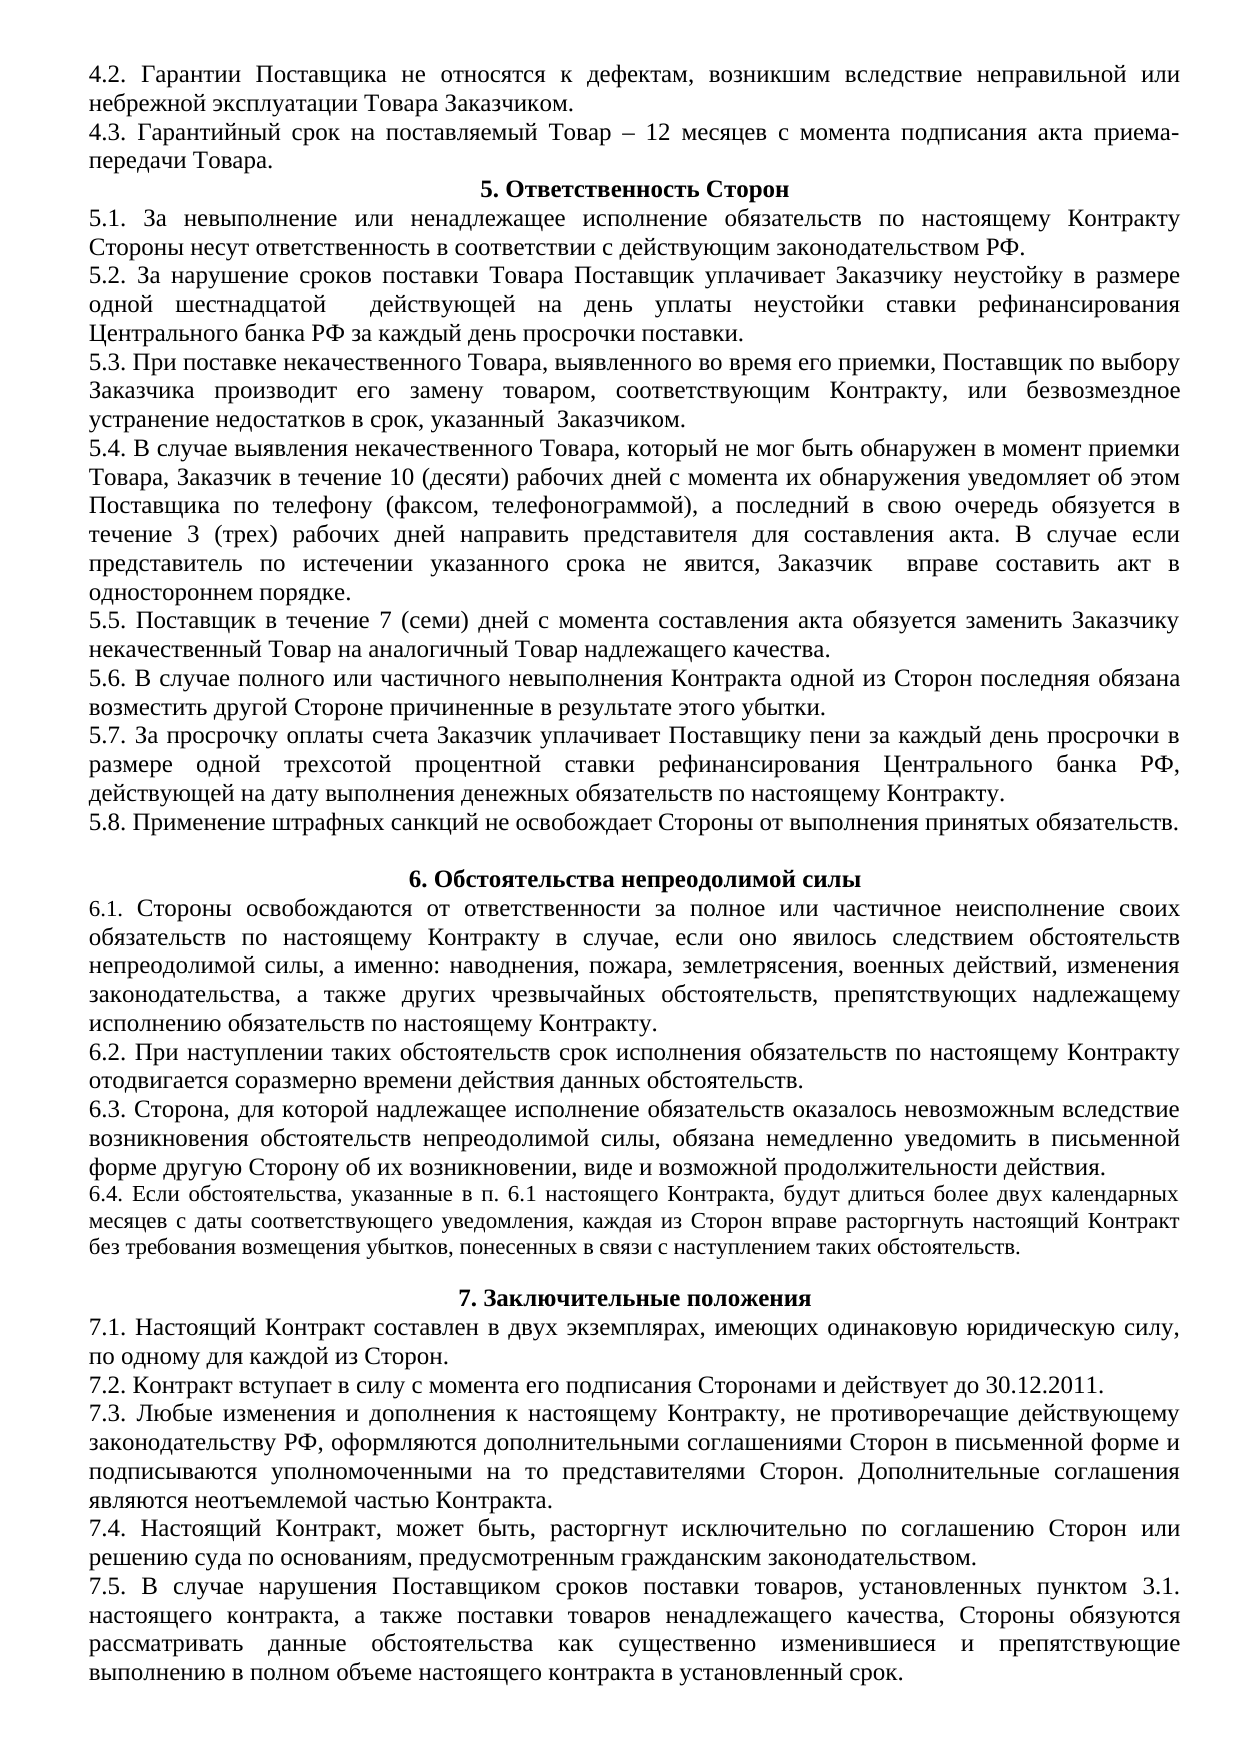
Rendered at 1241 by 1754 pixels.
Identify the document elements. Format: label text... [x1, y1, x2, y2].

text 6. Обстоятельства непреодолимой силы [89, 864, 1181, 893]
text 5.1. За невыполнение или ненадлежащее исполнение обязательств по настоящему Контракту Стороны несут ответственность в соответствии с действующим законодательством РФ. [89, 203, 1181, 260]
text 5.5. Поставщик в течение 7 (семи) дней с момента составления акта обязуется заменить Заказчику некачественный Товар на аналогичный Товар надлежащего качества. [89, 605, 1181, 663]
text 5.8. Применение штрафных санкций не освобождает Стороны от выполнения принятых обязательств. [89, 807, 1181, 835]
text 5.2. За нарушение сроков поставки Товара Поставщик уплачивает Заказчику неустойку в размере одной шестнадцатой действующей на день уплаты неустойки ставки рефинансирования Центрального банка РФ за каждый день просрочки поставки. [89, 260, 1181, 347]
text 4.3. Гарантийный срок на поставляемый Товар – 12 месяцев с момента подписания акта приема-передачи Товара. [89, 117, 1181, 174]
text 4.2. Гарантии Поставщика не относятся к дефектам, возникшим вследствие неправильной или небрежной эксплуатации Товара Заказчиком. [89, 59, 1181, 117]
text 5. Ответственность Сторон [89, 174, 1181, 203]
text 5.6. В случае полного или частичного невыполнения Контракта одной из Сторон последняя обязана возместить другой Стороне причиненные в результате этого убытки. [89, 663, 1181, 720]
text 6.2. При наступлении таких обстоятельств срок исполнения обязательств по настоящему Контракту отодвигается соразмерно времени действия данных обстоятельств. [89, 1037, 1181, 1094]
text 7.2. Контракт вступает в силу с момента его подписания Сторонами и действует до 30.12.2011. [89, 1370, 1181, 1398]
text 5.4. В случае выявления некачественного Товара, который не мог быть обнаружен в момент приемки Товара, Заказчик в течение 10 (десяти) рабочих дней с момента их обнаружения уведомляет об этом Поставщика по телефону (факсом, телефонограммой), а последний в свою очередь обязуется в течение 3 (трех) рабочих дней направить представителя для составления акта. В случае если представитель по истечении указанного срока не явится, Заказчик вправе составить акт в одностороннем порядке. [89, 433, 1181, 605]
text 6.1. Стороны освобождаются от ответственности за полное или частичное неисполнение своих обязательств по настоящему Контракту в случае, если оно явилось следствием обстоятельств непреодолимой силы, а именно: наводнения, пожара, землетрясения, военных действий, изменения законодательства, а также других чрезвычайных обстоятельств, препятствующих надлежащему исполнению обязательств по настоящему Контракту. [89, 893, 1181, 1037]
text 5.3. При поставке некачественного Товара, выявленного во время его приемки, Поставщик по выбору Заказчика производит его замену товаром, соответствующим Контракту, или безвозмездное устранение недостатков в срок, указанный Заказчиком. [89, 347, 1181, 433]
text 7.3. Любые изменения и дополнения к настоящему Контракту, не противоречащие действующему законодательству РФ, оформляются дополнительными соглашениями Сторон в письменной форме и подписываются уполномоченными на то представителями Сторон. Дополнительные соглашения являются неотъемлемой частью Контракта. [89, 1398, 1181, 1513]
text 5.7. За просрочку оплаты счета Заказчик уплачивает Поставщику пени за каждый день просрочки в размере одной трехсотой процентной ставки рефинансирования Центрального банка РФ, действующей на дату выполнения денежных обязательств по настоящему Контракту. [89, 720, 1181, 807]
text 6.4. Если обстоятельства, указанные в п. 6.1 настоящего Контракта, будут длиться более двух календарных месяцев с даты соответствующего уведомления, каждая из Сторон вправе расторгнуть настоящий Контракт без требования возмещения убытков, понесенных в связи с наступлением таких обстоятельств. [89, 1180, 1181, 1259]
text 6.3. Сторона, для которой надлежащее исполнение обязательств оказалось невозможным вследствие возникновения обстоятельств непреодолимой силы, обязана немедленно уведомить в письменной форме другую Сторону об их возникновении, виде и возможной продолжительности действия. [89, 1094, 1181, 1180]
text 7.1. Настоящий Контракт составлен в двух экземплярах, имеющих одинаковую юридическую силу, по одному для каждой из Сторон. [89, 1312, 1181, 1370]
text 7.4. Настоящий Контракт, может быть, расторгнут исключительно по соглашению Сторон или решению суда по основаниям, предусмотренным гражданским законодательством. [89, 1513, 1181, 1571]
text 7.5. В случае нарушения Поставщиком сроков поставки товаров, установленных пунктом 3.1. настоящего контракта, а также поставки товаров ненадлежащего качества, Стороны обязуются рассматривать данные обстоятельства как существенно изменившиеся и препятствующие выполнению в полном объеме настоящего контракта в установленный срок. [89, 1571, 1181, 1686]
text 7. Заключительные положения [89, 1283, 1181, 1312]
